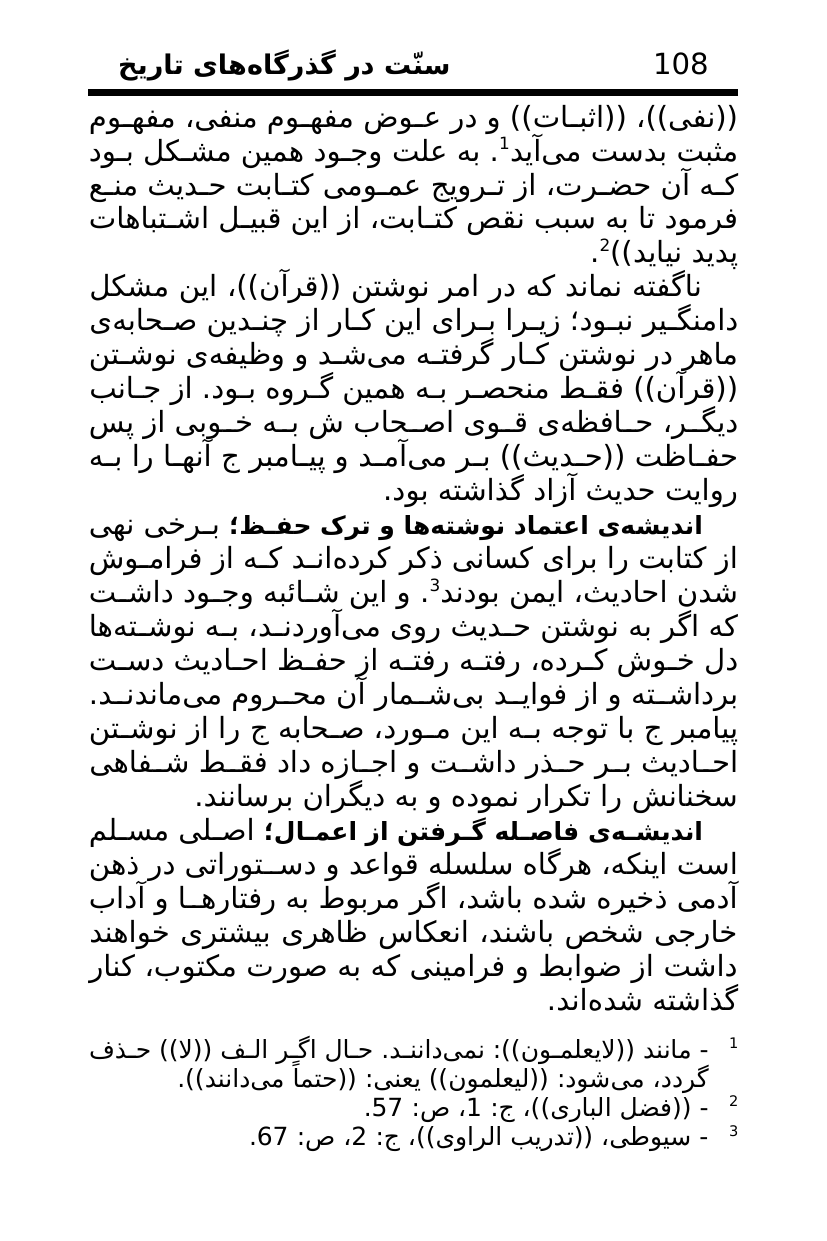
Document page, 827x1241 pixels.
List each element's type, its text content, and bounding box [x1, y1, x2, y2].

text ناگفته نماند که در امر نوشتن ((قرآن))، این مشکل دامنگیر نبود؛ زیرا برای این کار از چندین صحابه‌ی ماهر در نوشتن کار گرفته می‌شد و وظیفه‌ی نوشتن ((قرآن)) فقط منحصر به همین گروه بود. از جانب دیگر، حافظه‌ی قوی اصحاب ش به خوبی از پس حفاظت ((حدیث)) بر می‌آمد و پیامبر ج آنها را به روایت حدیث آزاد گذاشته بود. [89, 270, 738, 507]
text اندیشه‌ی اعتماد نوشته‌ها و ترک حفظ؛ برخی نهی از کتابت را برای کسانی ذکر کرده‌اند که از فراموش شدن احادیث، ایمن بودند. و این شائبه وجود داشت که اگر به نوشتن حدیث روی می‌آوردند، به نوشته‌ها دل خوش کرده، رفته رفته از حفظ احادیث دست برداشته و از فواید بی‌شمار آن محروم می‌ماندند. پیامبر ج با توجه به این مورد، صحابه ج را از نوشتن احادیث بر حذر داشت و اجازه داد فقط شفاهی سخنانش را تکرار نموده و به دیگران برسانند. [89, 507, 738, 813]
text اندیشه‌ی فاصله گرفتن از اعمال؛ اصلی مسلم است اینکه، هرگاه سلسله قواعد و دستوراتی در ذهن آدمی ذخیره شده باشد، اگر مربوط به رفتارها و آداب خارجی شخص باشند، انعکاس ظاهری بیشتری خواهند داشت از ضوابط و فرامینی که به صورت مکتوب، کنار گذاشته شده‌اند. [89, 813, 738, 1017]
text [89, 100, 738, 270]
